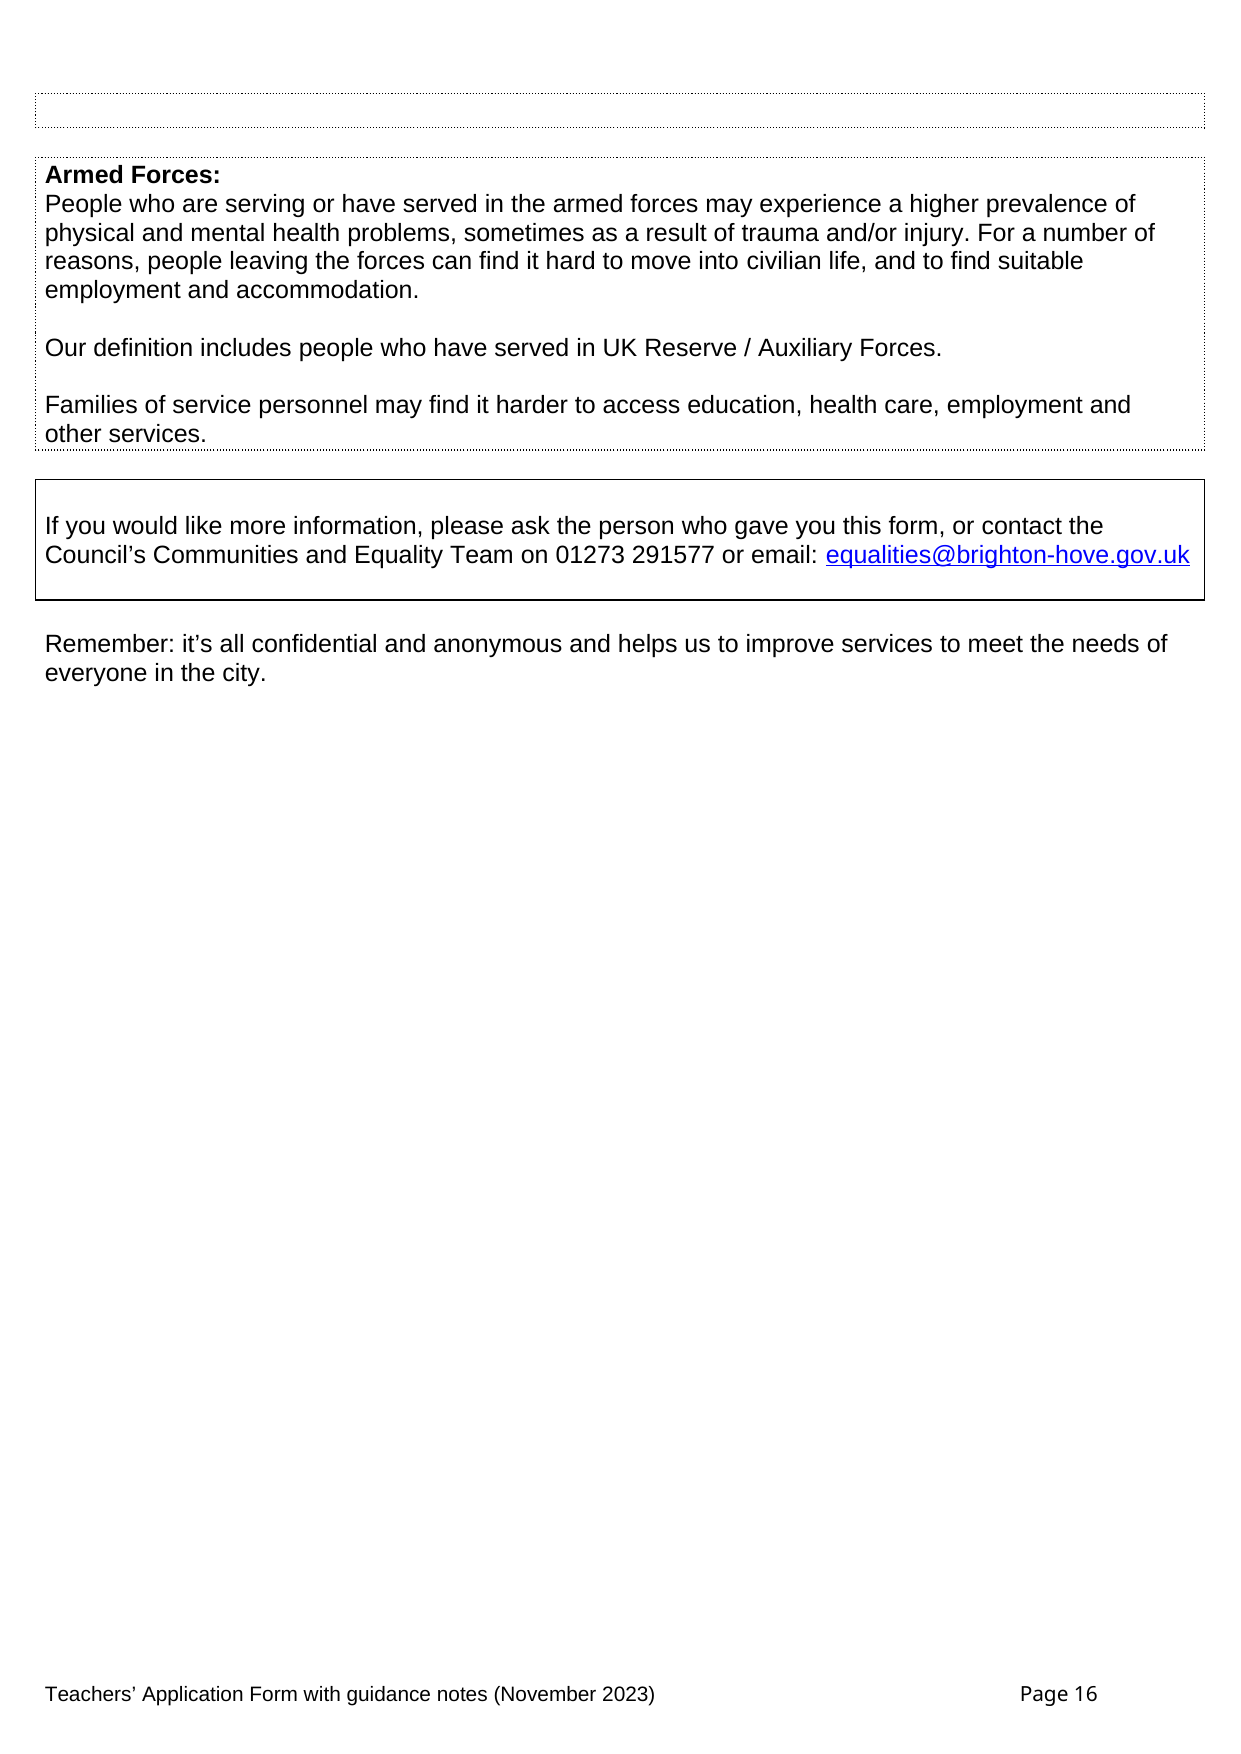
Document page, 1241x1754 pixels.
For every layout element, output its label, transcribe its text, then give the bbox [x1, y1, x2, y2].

text Our definition includes people who have served in UK Reserve / Auxiliary Forces. [44, 332, 1196, 361]
text Armed Forces: [35, 157, 1205, 189]
text Families of service personnel may find it harder to access education, health care, employment and other services. [35, 387, 1205, 451]
text If you would like more information, please ask the person who gave you this form, or contact the Council’s Communities and Equality Team on 01273 291577 or email: equalities@brighton-hove.gov.uk [44, 511, 1196, 569]
text Remember: it’s all confidential and anonymous and helps us to improve services to meet the needs of everyone in the city. [44, 629, 1196, 687]
text People who are serving or have served in the armed forces may experience a higher prevalence of physical and mental health problems, sometimes as a result of trauma and/or injury. For a number of reasons, people leaving the forces can find it hard to move into civilian life, and to find suitable employment and accommodation. [44, 189, 1196, 304]
